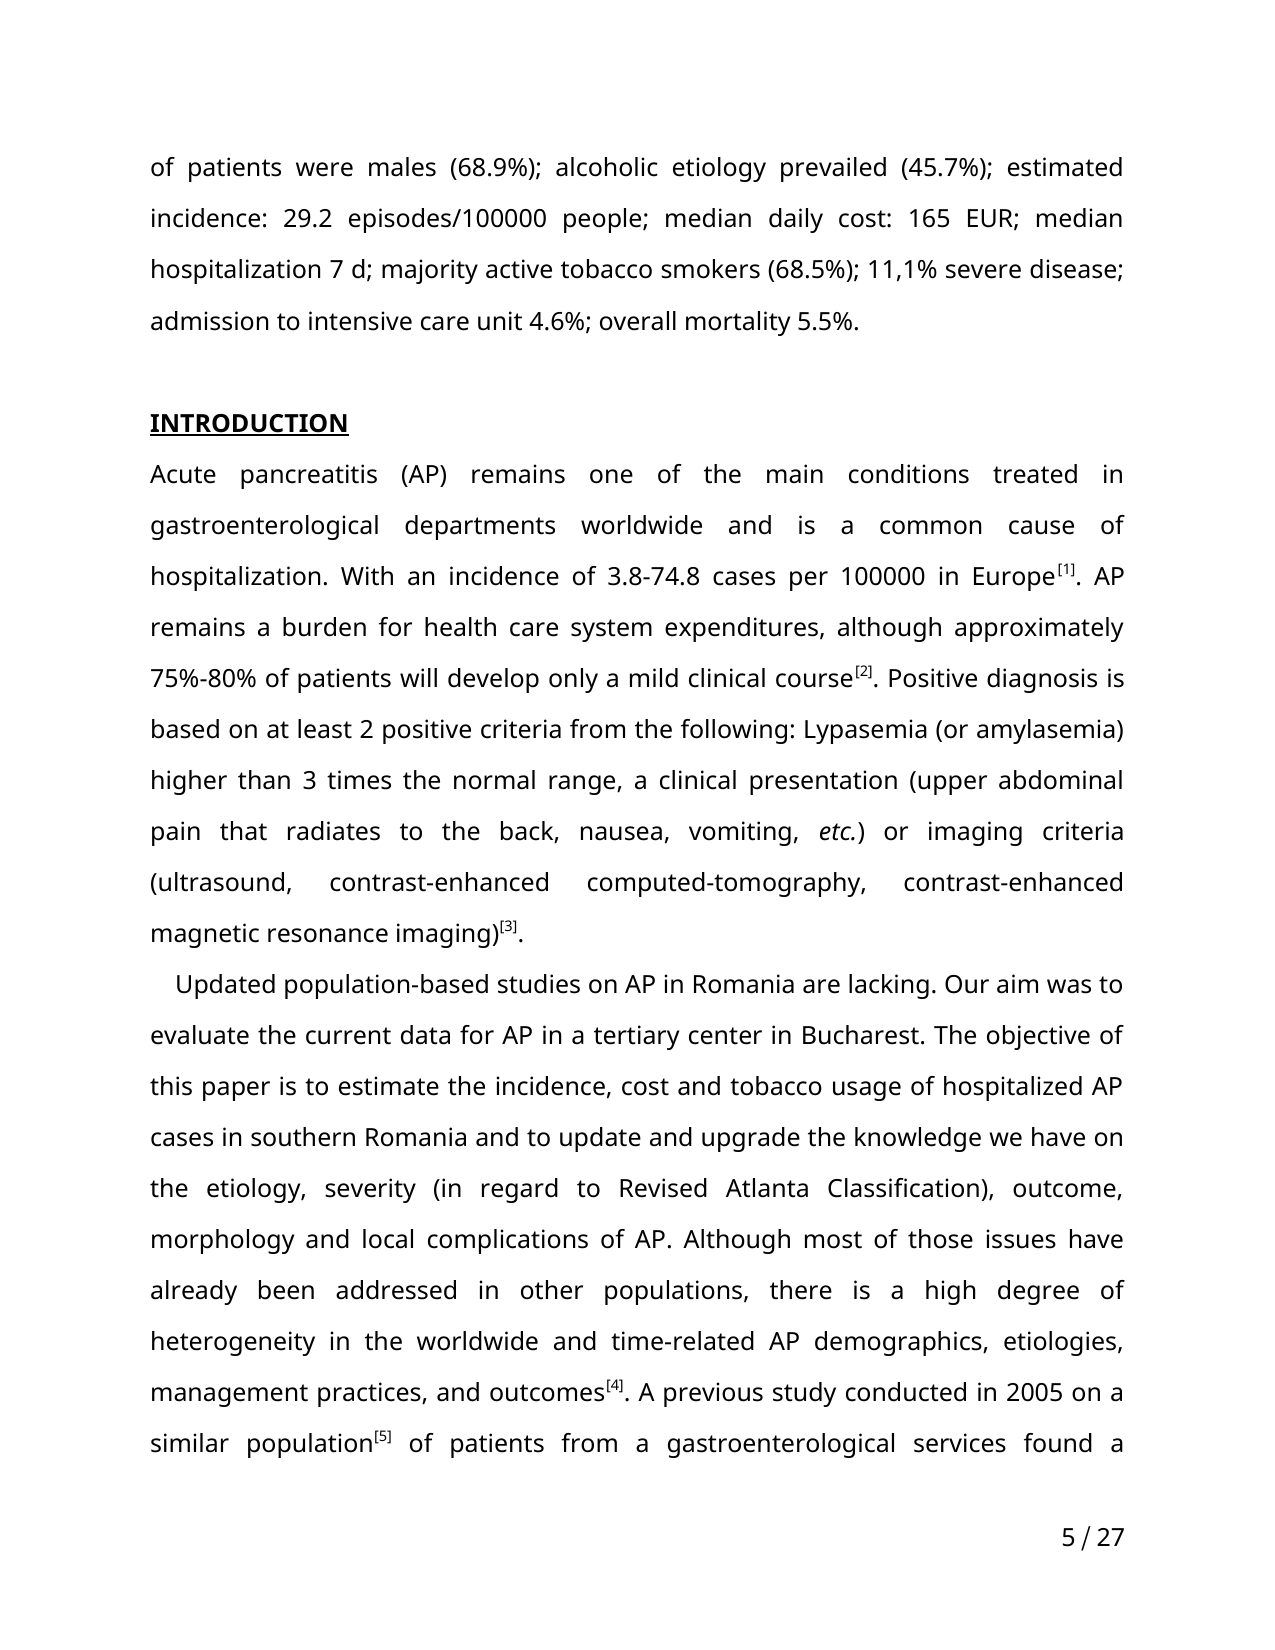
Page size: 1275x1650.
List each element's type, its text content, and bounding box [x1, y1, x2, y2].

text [150, 967, 1125, 1460]
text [150, 150, 1125, 337]
text Acute pancreatitis (AP) remains one of the main conditions treated in gastroenterological departments worldwide and is a common cause of hospitalization. With an incidence of 3.8-74.8 cases per 100000 in Europe[1]. AP remains a burden for health care system expenditures, although approximately 75%-80% of patients will develop only a mild clinical course[2]. Positive diagnosis is based on at least 2 positive criteria from the following: Lypasemia (or amylasemia) higher than 3 times the normal range, a clinical presentation (upper abdominal pain that radiates to the back, nausea, vomiting, etc.) or imaging criteria (ultrasound, contrast-enhanced computed-tomography, contrast-enhanced magnetic resonance imaging)[3]. [150, 456, 1125, 950]
text INTRODUCTION [150, 405, 1125, 439]
